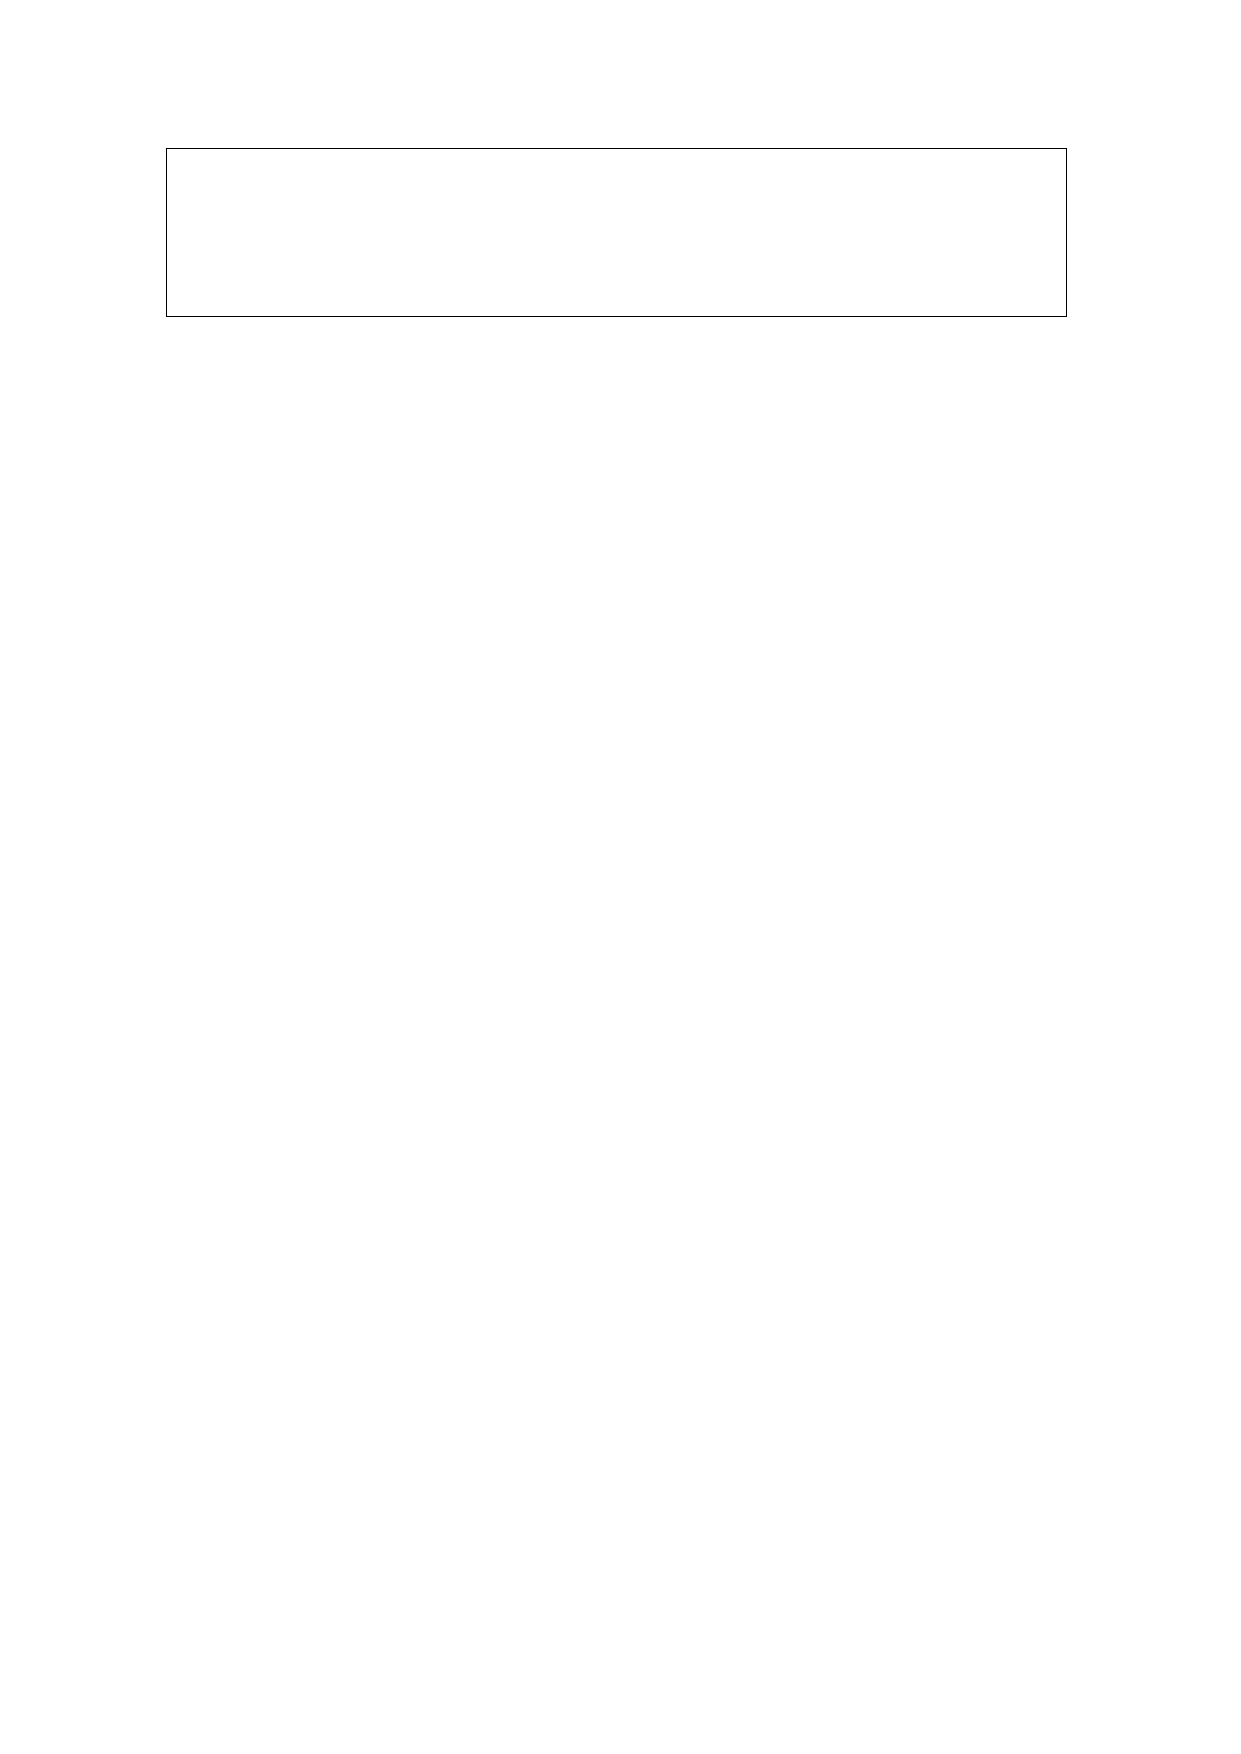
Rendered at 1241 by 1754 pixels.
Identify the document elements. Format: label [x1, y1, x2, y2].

table_header [167, 149, 1066, 316]
